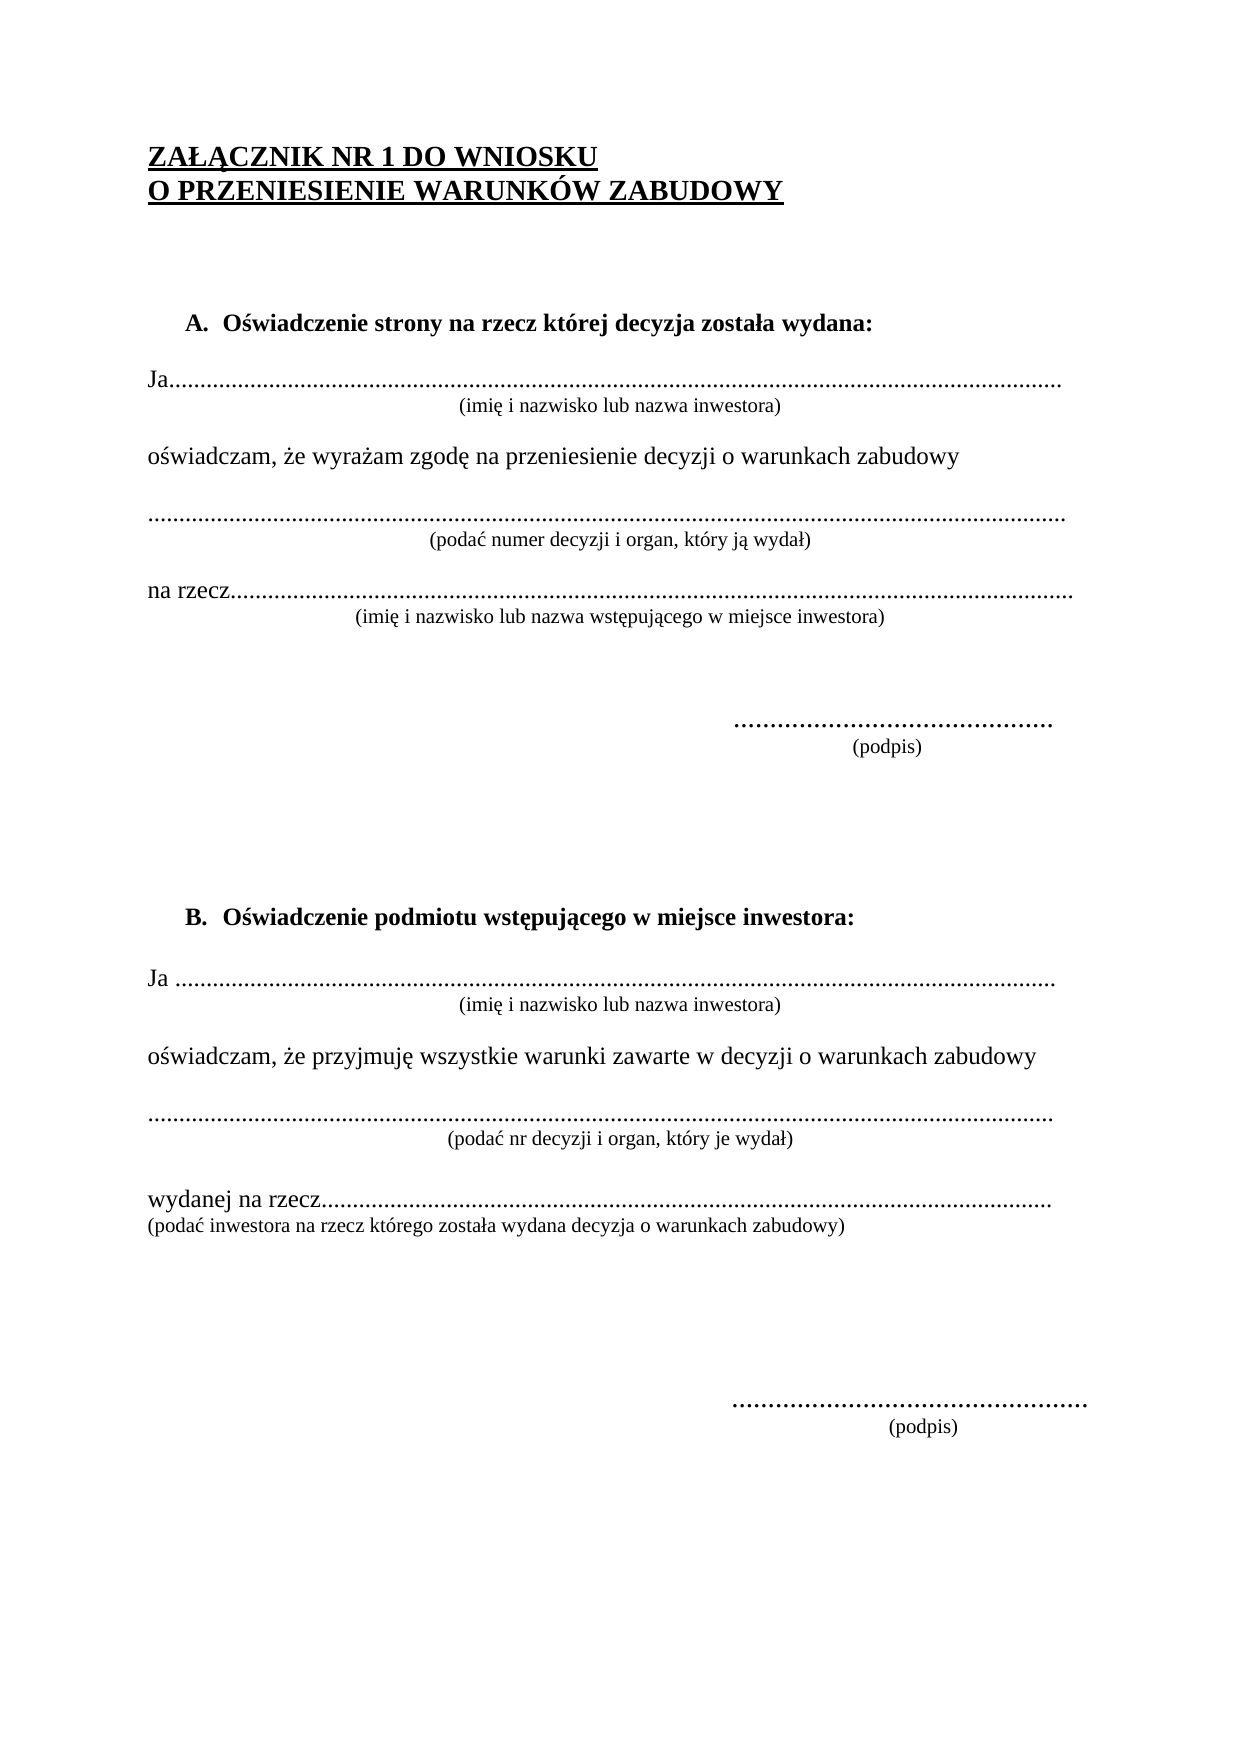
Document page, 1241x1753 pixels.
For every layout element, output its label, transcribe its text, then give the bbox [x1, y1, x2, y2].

subtitle ................................................. [731, 1381, 1103, 1414]
subtitle ZAŁĄCZNIK NR 1 DO WNIOSKU [147, 139, 1103, 173]
text wydanej na rzecz..................................................................................................................... [147, 1184, 1103, 1213]
text (podpis) [135, 734, 922, 758]
text (imię i nazwisko lub nazwa wstępującego w miejsce inwestora) [145, 604, 1095, 628]
text na rzecz....................................................................................................................................... [147, 575, 1103, 604]
text (podać numer decyzji i organ, który ją wydał) [145, 527, 1095, 551]
text O PRZENIESIENIE WARUNKÓW ZABUDOWY [147, 173, 1103, 206]
text Ja............................................................................................................................................... [147, 364, 1103, 393]
text (podać inwestora na rzecz którego została wydana decyzja o warunkach zabudowy) [147, 1213, 1103, 1237]
text Ja ............................................................................................................................................. [147, 963, 1103, 992]
text oświadczam, że przyjmuję wszystkie warunki zawarte w decyzji o warunkach zabudowy [147, 1041, 1103, 1069]
text ................................................................................................................................................. [147, 1098, 1103, 1127]
text (podać nr decyzji i organ, który je wydał) [145, 1127, 1095, 1151]
subtitle Oświadczenie strony na rzecz której decyzja została wydana: [185, 308, 1103, 336]
text oświadczam, że wyrażam zgodę na przeniesienie decyzji o warunkach zabudowy [147, 441, 1103, 470]
text ................................................................................................................................................... [147, 499, 1103, 527]
subtitle Oświadczenie podmiotu wstępującego w miejsce inwestora: [185, 902, 1103, 931]
text (imię i nazwisko lub nazwa inwestora) [145, 992, 1095, 1016]
text (imię i nazwisko lub nazwa inwestora) [145, 393, 1095, 417]
text (podpis) [135, 1414, 958, 1438]
text ............................................ [733, 700, 1103, 733]
